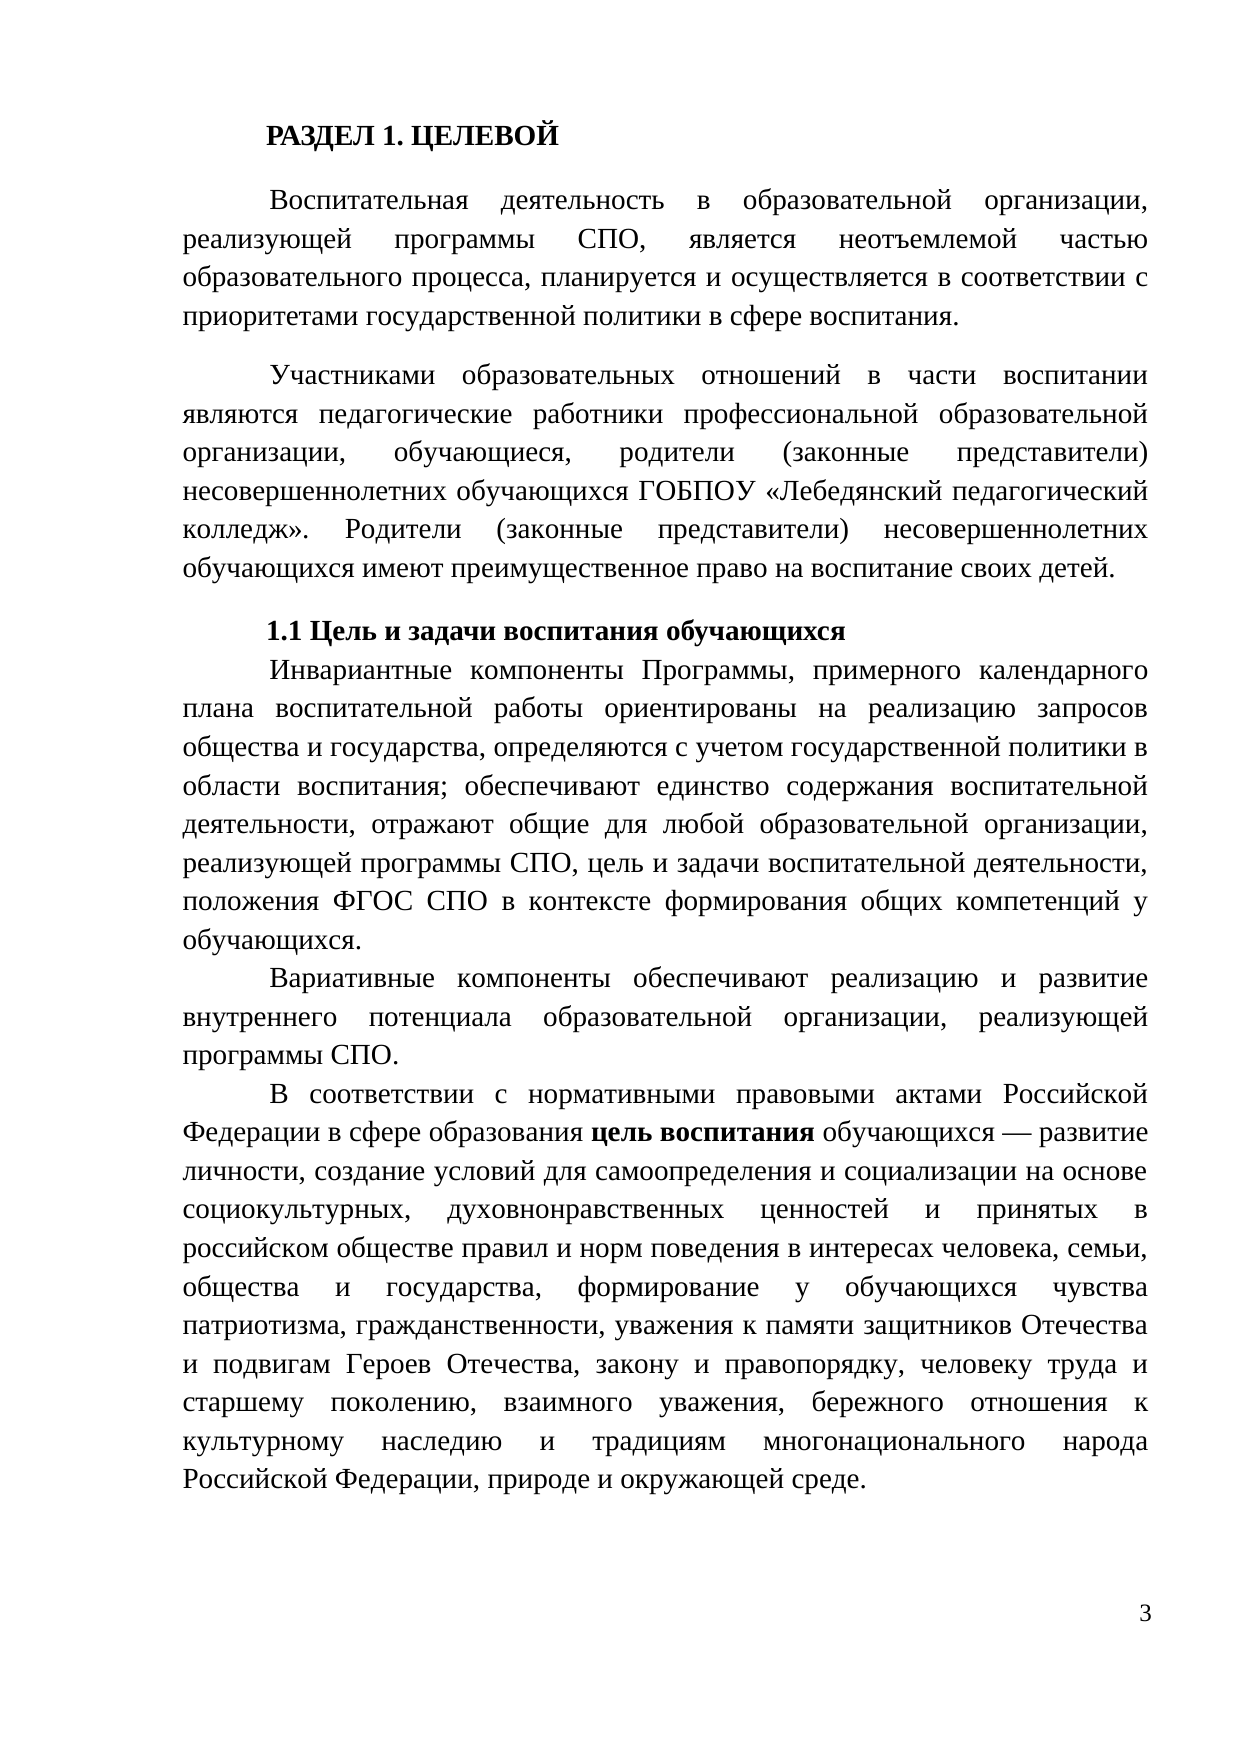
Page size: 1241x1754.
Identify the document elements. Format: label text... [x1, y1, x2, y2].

subtitle РАЗДЕЛ 1. ЦЕЛЕВОЙ [179, 118, 1150, 152]
text В соответствии с нормативными правовыми актами Российской Федерации в сфере образования цель воспитания обучающихся — развитие личности, создание условий для самоопределения и социализации на основе социокультурных, духовнонравственных ценностей и принятых в российском обществе правил и норм поведения в интересах человека, семьи, общества и государства, формирование у обучающихся чувства патриотизма, гражданственности, уважения к памяти защитников Отечества и подвигам Героев Отечества, закону и правопорядку, человеку труда и старшему поколению, взаимного уважения, бережного отношения к культурному наследию и традициям многонационального народа Российской Федерации, природе и окружающей среде. [182, 1076, 1149, 1495]
text Инвариантные компоненты Программы, примерного календарного плана воспитательной работы ориентированы на реализацию запросов общества и государства, определяются с учетом государственной политики в области воспитания; обеспечивают единство содержания воспитательной деятельности, отражают общие для любой образовательной организации, реализующей программы СПО, цель и задачи воспитательной деятельности, положения ФГОС СПО в контексте формирования общих компетенций у обучающихся. [182, 652, 1149, 955]
text Участниками образовательных отношений в части воспитании являются педагогические работники профессиональной образовательной организации, обучающиеся, родители (законные представители) несовершеннолетних обучающихся ГОБПОУ «Лебедянский педагогический колледж». Родители (законные представители) несовершеннолетних обучающихся имеют преимущественное право на воспитание своих детей. [182, 357, 1149, 583]
text Вариативные компоненты обеспечивают реализацию и развитие внутреннего потенциала образовательной организации, реализующей программы СПО. [182, 960, 1149, 1071]
text Воспитательная деятельность в образовательной организации, реализующей программы СПО, является неотъемлемой частью образовательного процесса, планируется и осуществляется в соответствии с приоритетами государственной политики в сфере воспитания. [182, 182, 1149, 331]
subtitle 1.1 Цель и задачи воспитания обучающихся [179, 613, 1150, 647]
